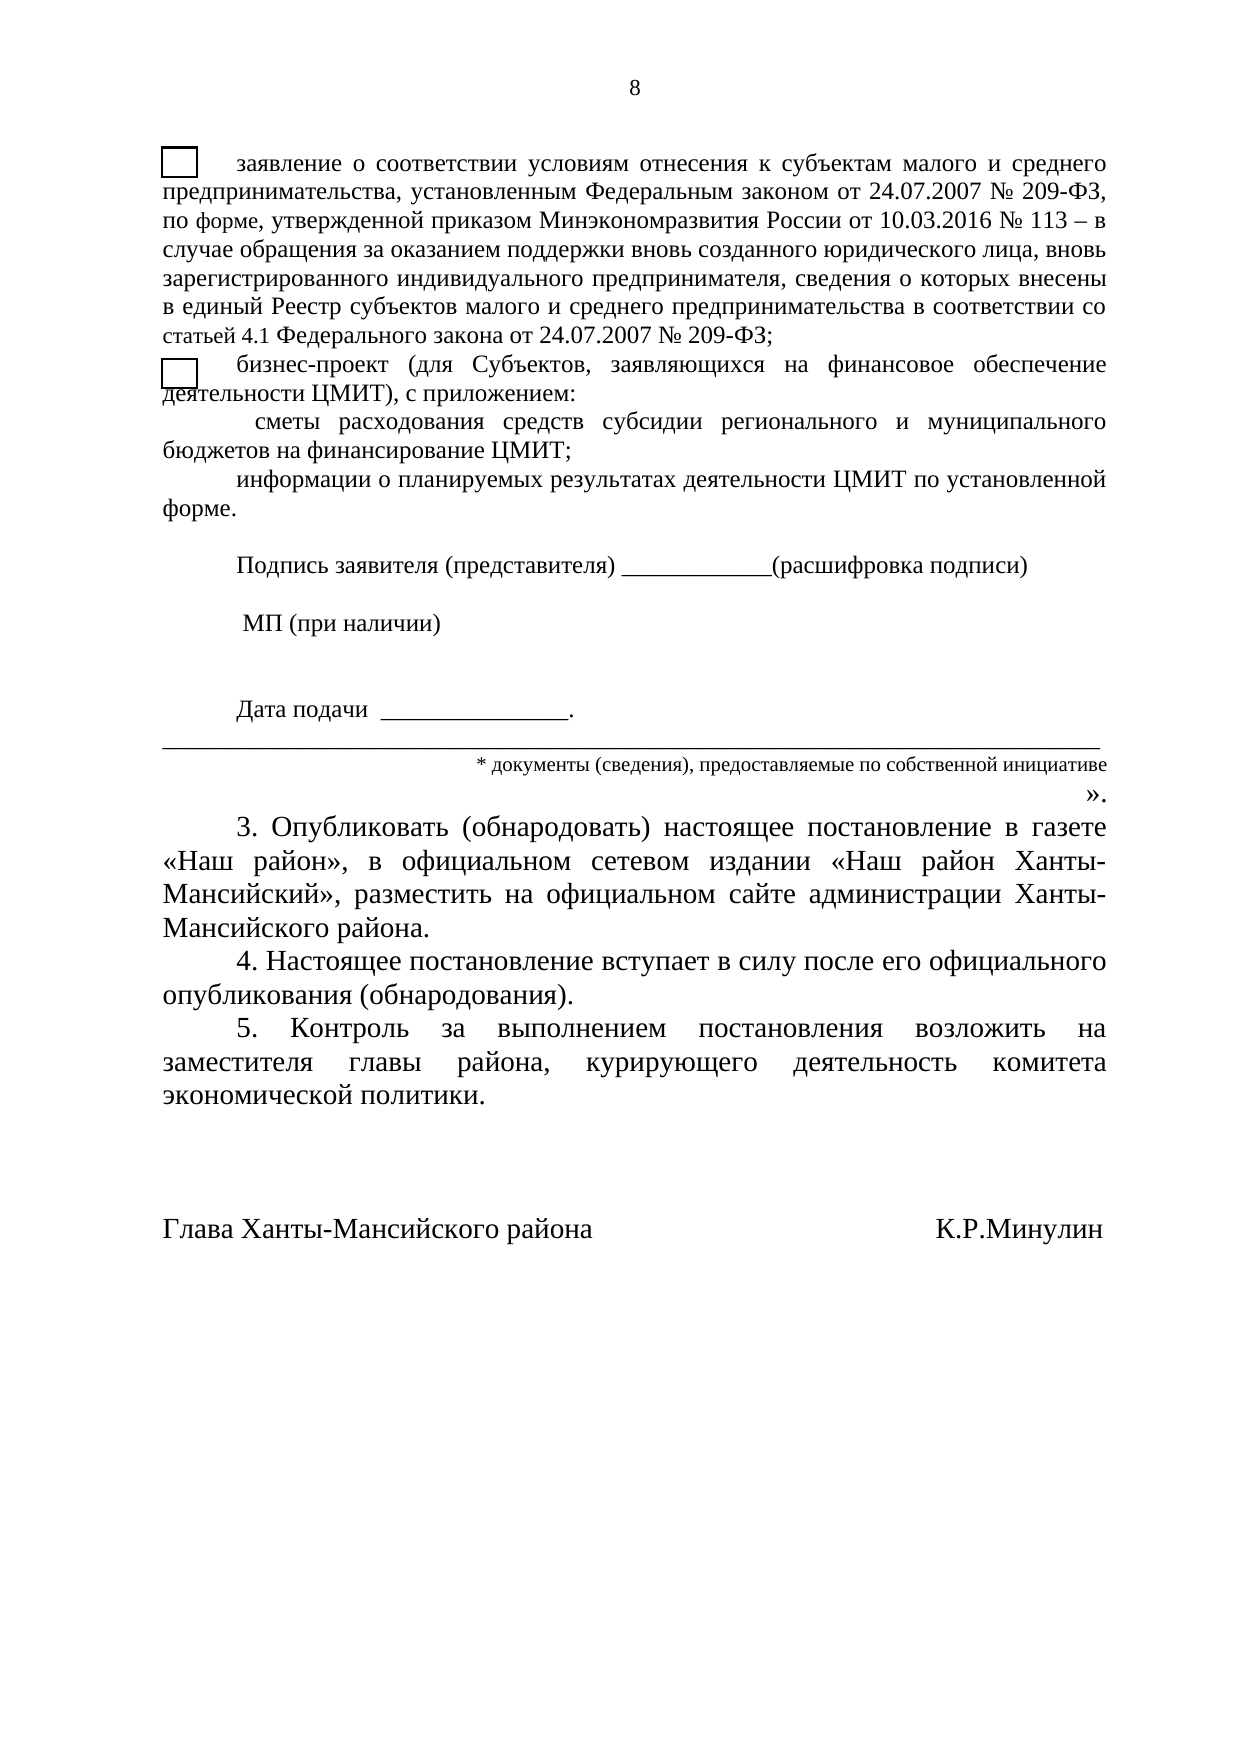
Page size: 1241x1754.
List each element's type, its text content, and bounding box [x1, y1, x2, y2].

text * документы (сведения), предоставляемые по собственной инициативе [162, 751, 1107, 776]
text 3. Опубликовать (обнародовать) настоящее постановление в газете «Наш район», в официальном сетевом издании «Наш район Ханты-Мансийский», разместить на официальном сайте администрации Ханты-Мансийского района. [162, 809, 1107, 943]
text Дата подачи _______________. [162, 694, 1107, 723]
text заявление о соответствии условиям отнесения к субъектам малого и среднего предпринимательства, установленным Федеральным законом от 24.07.2007 № 209-ФЗ, по форме, утвержденной приказом Минэкономразвития России от 10.03.2016 № 113 – в случае обращения за оказанием поддержки вновь созданного юридического лица, вновь зарегистрированного индивидуального предпринимателя, сведения о которых внесены в единый Реестр субъектов малого и среднего предпринимательства в соответствии со статьей 4.1 Федерального закона от 24.07.2007 № 209-ФЗ; [162, 148, 1107, 349]
text Глава Ханты-Мансийского района К.Р.Минулин [162, 1212, 1107, 1245]
text бизнес-проект (для Субъектов, заявляющихся на финансовое обеспечение деятельности ЦМИТ), с приложением: [162, 349, 1107, 406]
text 4. Настоящее постановление вступает в силу после его официального опубликования (обнародования). [162, 943, 1107, 1010]
text ___________________________________________________________________________ [162, 723, 1107, 751]
text информации о планируемых результатах деятельности ЦМИТ по установленной форме. [162, 464, 1107, 521]
text 5. Контроль за выполнением постановления возложить на заместителя главы района, курирующего деятельность комитета экономической политики. [162, 1010, 1107, 1111]
text сметы расходования средств субсидии регионального и муниципального бюджетов на финансирование ЦМИТ; [162, 406, 1107, 464]
text ». [162, 776, 1107, 809]
text МП (при наличии) [162, 608, 1107, 636]
text Подпись заявителя (представителя) ____________(расшифровка подписи) [162, 550, 1107, 579]
